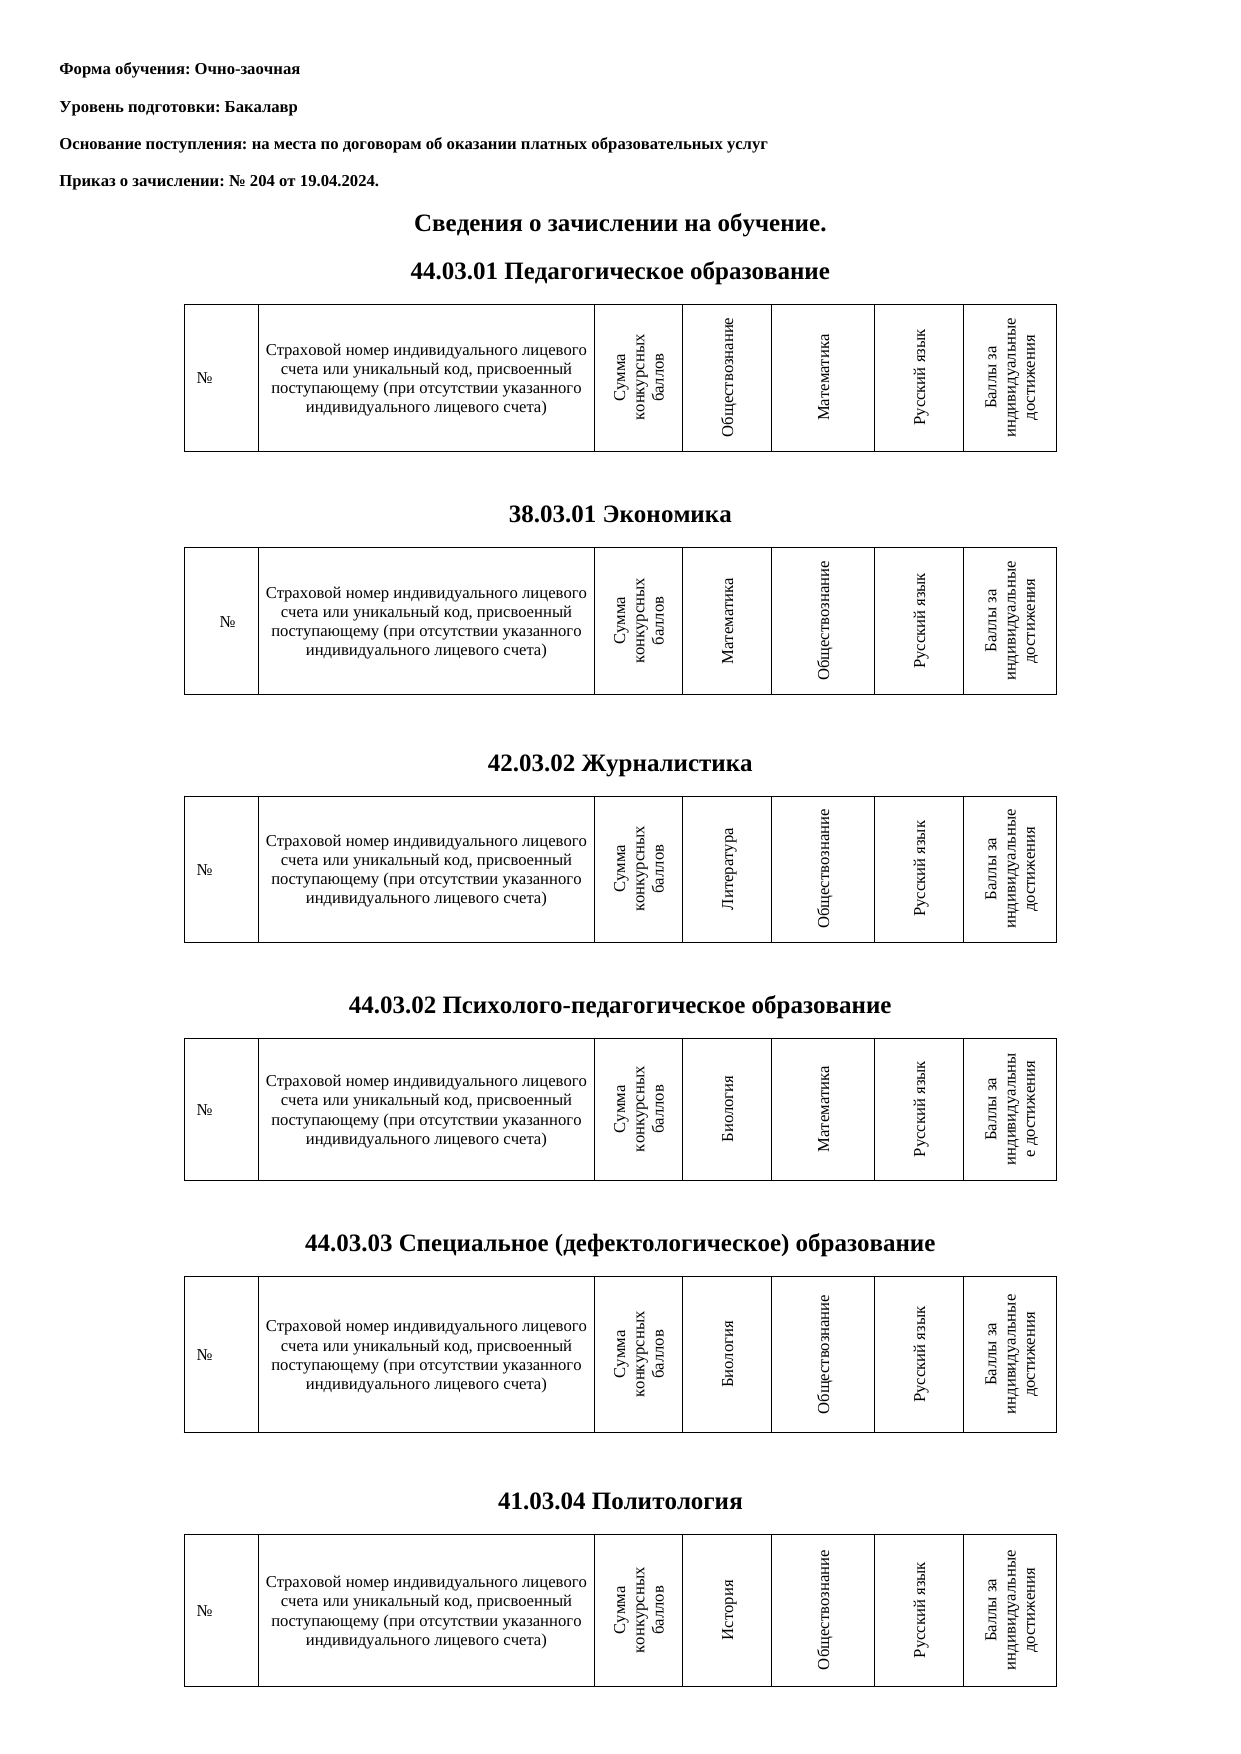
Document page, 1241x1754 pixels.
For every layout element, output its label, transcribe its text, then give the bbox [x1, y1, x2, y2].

table_header Биология [683, 1277, 771, 1432]
table_header Сумма конкурсных баллов [595, 1277, 682, 1432]
table_header Обществознание [683, 305, 771, 451]
text Форма обучения: Очно-заочная [59, 59, 1181, 78]
table_header Сумма конкурсных баллов [595, 548, 682, 694]
text 44.03.02 Психолого-педагогическое образование [59, 990, 1181, 1019]
table_header Русский язык [875, 305, 963, 451]
text 44.03.03 Специальное (дефектологическое) образование [59, 1228, 1181, 1257]
text Уровень подготовки: Бакалавр [59, 96, 1181, 116]
table_header История [683, 1535, 771, 1686]
table_header Обществознание [772, 548, 874, 694]
text 38.03.01 Экономика [59, 499, 1181, 528]
table_header № [185, 1039, 258, 1179]
table_header Биология [683, 1039, 771, 1179]
text 44.03.01 Педагогическое образование [59, 256, 1181, 285]
table_header Сумма конкурсных баллов [595, 305, 682, 451]
table_header Русский язык [875, 797, 963, 942]
table_header № [185, 1535, 258, 1686]
table_header Русский язык [875, 1039, 963, 1179]
table_header № [185, 797, 258, 942]
text Сведения о зачислении на обучение. [59, 208, 1181, 237]
table_header Баллы за индивидуальные достижения [964, 1277, 1056, 1432]
table_header Литература [683, 797, 771, 942]
table_header Обществознание [772, 1535, 874, 1686]
table_header № [185, 305, 258, 451]
table_header Математика [772, 305, 874, 451]
table_header Баллы за индивидуальные достижения [964, 548, 1056, 694]
table_header Баллы за индивидуальные достижения [964, 797, 1056, 942]
table_header № [185, 1277, 258, 1432]
table_header Баллы за индивидуальные достижения [964, 1039, 1056, 1179]
table_header Русский язык [875, 548, 963, 694]
table_header Сумма конкурсных баллов [595, 1039, 682, 1179]
text 42.03.02 Журналистика [59, 748, 1181, 777]
table_header Сумма конкурсных баллов [595, 797, 682, 942]
table_header № [185, 548, 258, 694]
table_header Баллы за индивидуальные достижения [964, 305, 1056, 451]
text 41.03.04 Политология [59, 1486, 1181, 1515]
table_header Математика [683, 548, 771, 694]
table_header Обществознание [772, 1277, 874, 1432]
table_header Математика [772, 1039, 874, 1179]
table_header Русский язык [875, 1277, 963, 1432]
table_header Баллы за индивидуальные достижения [964, 1535, 1056, 1686]
text Основание поступления: на места по договорам об оказании платных образовательных услуг [59, 134, 1181, 153]
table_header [259, 1535, 594, 1686]
table_header Обществознание [772, 797, 874, 942]
table_header Сумма конкурсных баллов [595, 1535, 682, 1686]
text Приказ о зачислении: № 204 от 19.04.2024. [59, 171, 1181, 190]
table_header Русский язык [875, 1535, 963, 1686]
